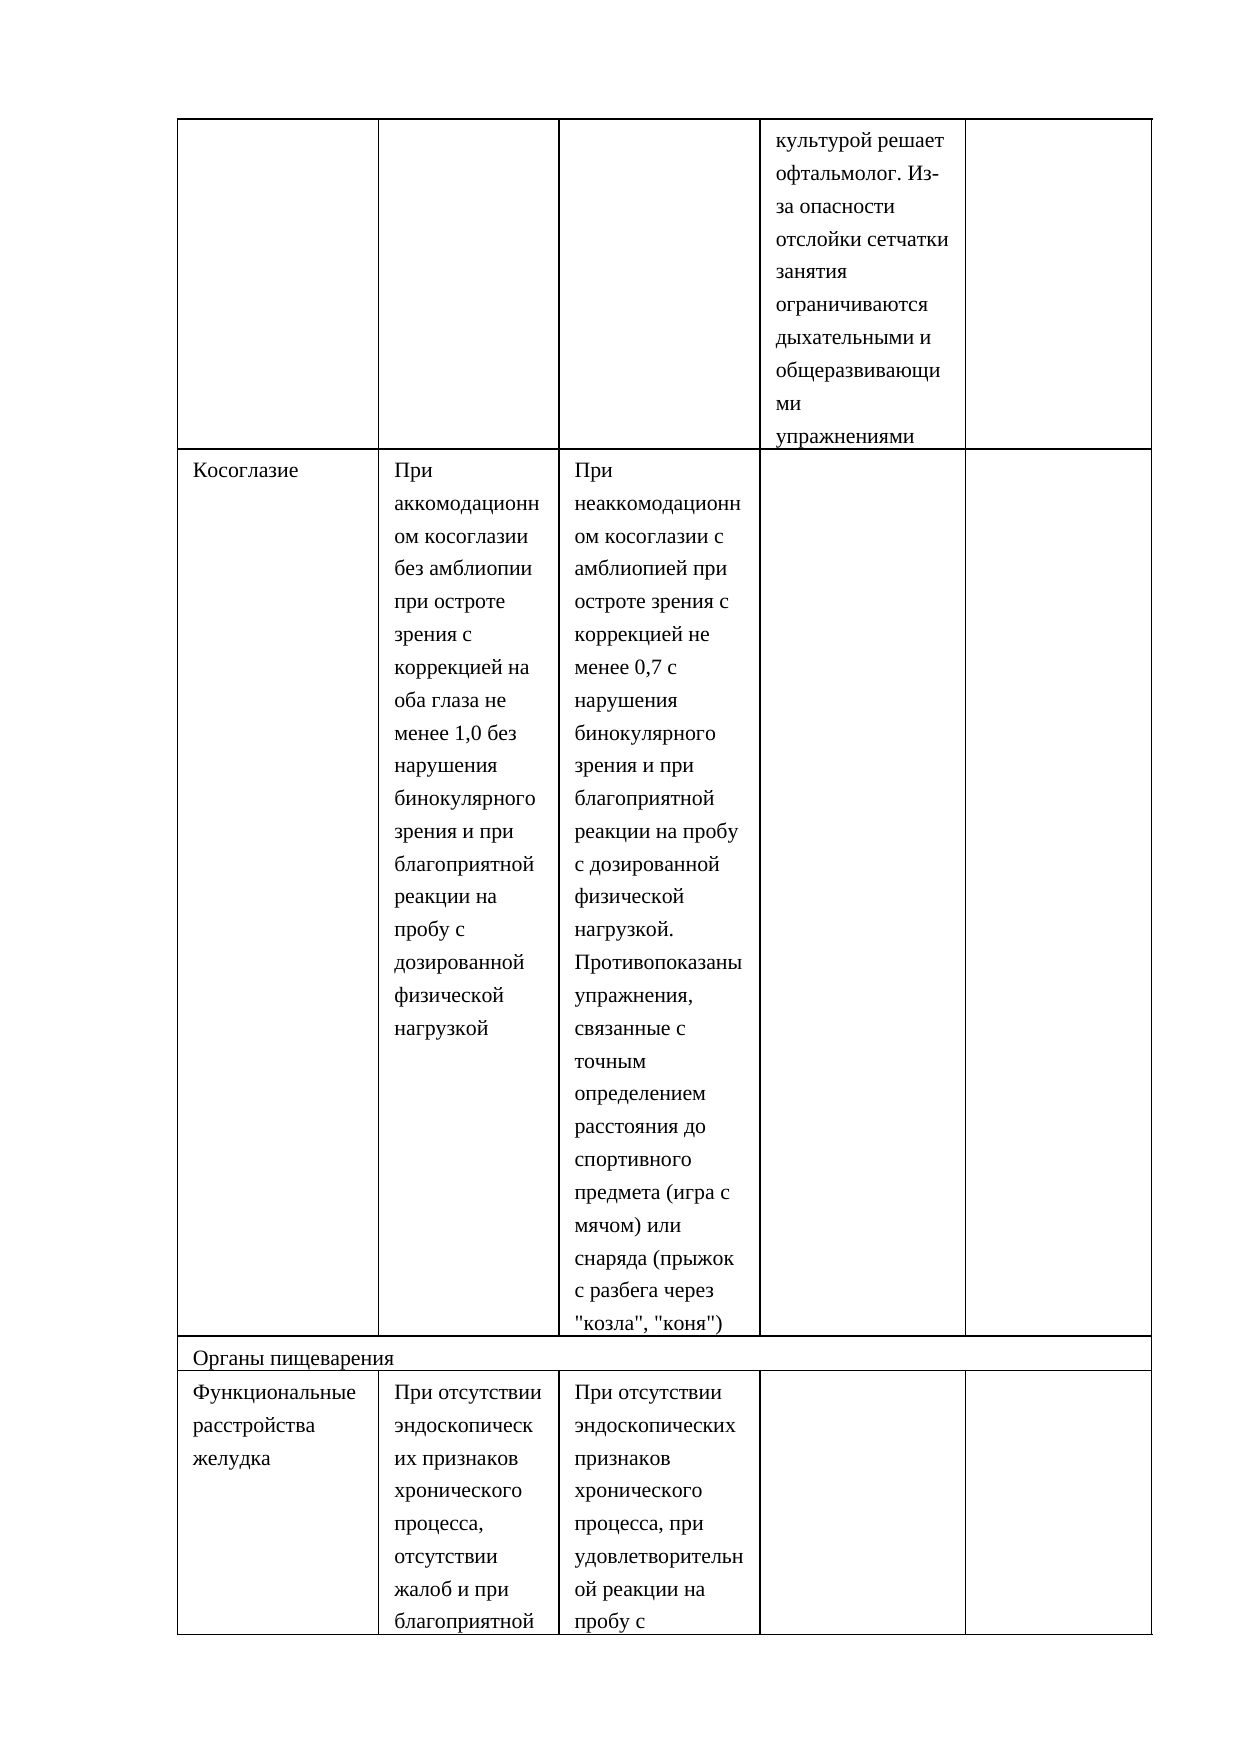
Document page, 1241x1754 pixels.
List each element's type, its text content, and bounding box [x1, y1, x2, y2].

table_cell При аккомодационном косоглазии без амблиопии при остроте зрения с коррекцией на оба глаза не менее 1,0 без нарушения бинокулярного зрения и при благоприятной реакции на пробу с дозированной физической нагрузкой [379, 450, 558, 1335]
table_cell [761, 450, 965, 1335]
table_cell [761, 1371, 965, 1634]
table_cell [379, 1371, 558, 1634]
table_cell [178, 120, 378, 448]
table_cell [966, 450, 1151, 1335]
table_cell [379, 120, 558, 448]
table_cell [560, 120, 759, 448]
table_cell Косоглазие [178, 450, 378, 1335]
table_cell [966, 120, 1151, 448]
table_cell Органы пищеварения [178, 1337, 1151, 1370]
table_cell При неаккомодационном косоглазии с амблиопией при остроте зрения с коррекцией не менее 0,7 с нарушения бинокулярного зрения и при благоприятной реакции на пробу с дозированной физической нагрузкой. Противопоказаны упражнения, связанные с точным определением расстояния до спортивного предмета (игра с мячом) или снаряда (прыжок с разбега через "козла", "коня") [560, 450, 759, 1335]
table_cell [761, 120, 965, 448]
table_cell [178, 1371, 378, 1634]
table_cell [966, 1371, 1151, 1634]
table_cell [560, 1371, 759, 1634]
